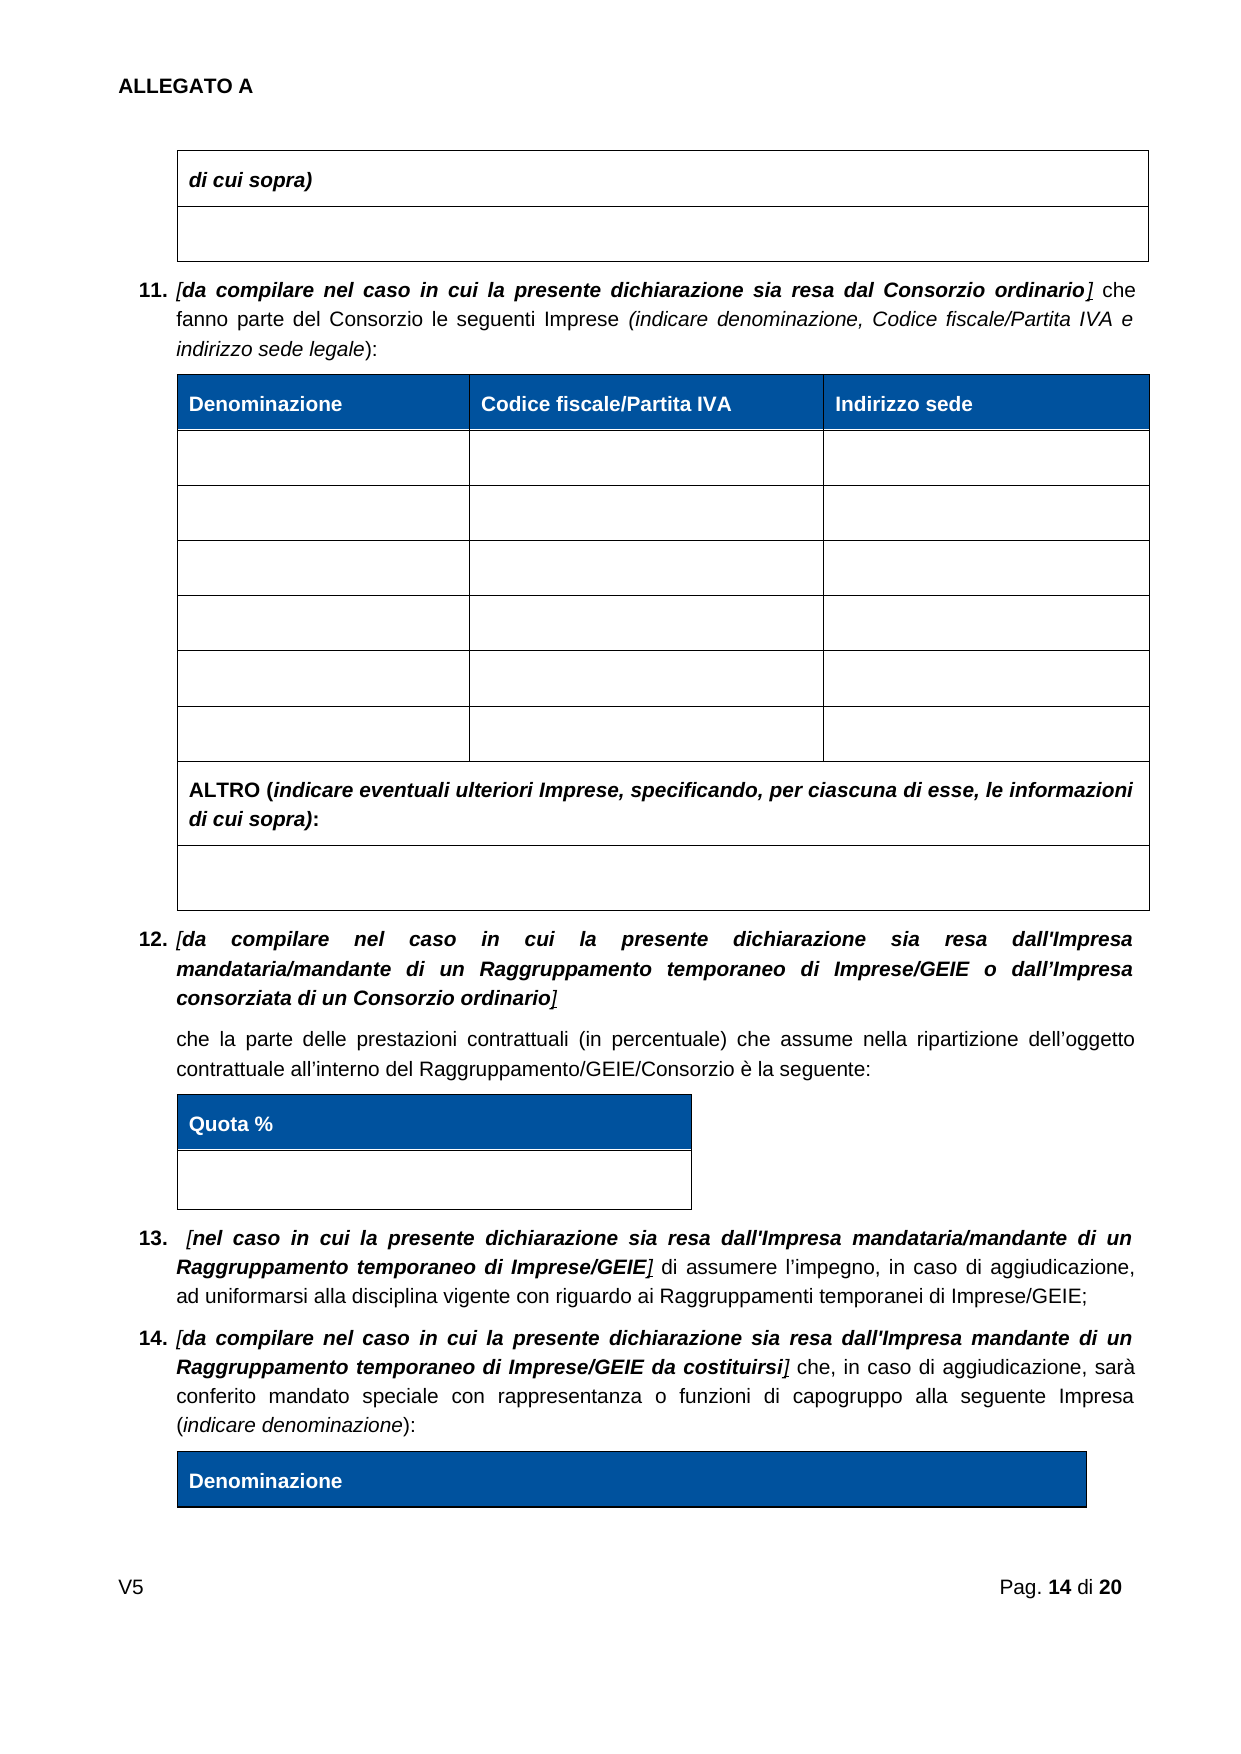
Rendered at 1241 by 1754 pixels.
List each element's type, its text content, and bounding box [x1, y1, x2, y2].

table_cell [178, 651, 469, 706]
table_cell [178, 1151, 691, 1208]
text che la parte delle prestazioni contrattuali (in percentuale) che assume nella ripartizione dell’oggetto contrattuale all’interno del Raggruppamento/GEIE/Consorzio è la seguente: [176, 1023, 1136, 1082]
table_cell [178, 541, 469, 595]
table_header Codice fiscale/Partita IVA [470, 375, 823, 429]
table_cell [178, 846, 1149, 910]
table_cell [178, 707, 469, 761]
table_cell ALTRO (indicare eventuali ulteriori Imprese, specificando, per ciascuna di esse, le informazioni di cui sopra): [178, 762, 1149, 845]
table_header Quota % [178, 1095, 691, 1149]
table_header Denominazione [178, 375, 469, 429]
table_cell [470, 541, 823, 595]
table_cell [178, 596, 469, 650]
table_cell [824, 541, 1149, 595]
table_cell [470, 651, 823, 706]
table_cell [824, 486, 1149, 540]
list [da compilare nel caso in cui la presente dichiarazione sia resa dall'Impresa mandante di un Raggruppamento temporaneo di Imprese/GEIE da costituirsi] che, in caso di aggiudicazione, sarà conferito mandato speciale con rappresentanza o funzioni di capogruppo alla seguente Impresa (indicare denominazione): [139, 1322, 1136, 1439]
table_header Indirizzo sede [824, 375, 1149, 429]
table_cell [470, 596, 823, 650]
list [da compilare nel caso in cui la presente dichiarazione sia resa dall'Impresa mandataria/mandante di un Raggruppamento temporaneo di Imprese/GEIE o dall’Impresa consorziata di un Consorzio ordinario] [139, 923, 1136, 1011]
table_cell [824, 431, 1149, 485]
table_cell [178, 486, 469, 540]
list [da compilare nel caso in cui la presente dichiarazione sia resa dal Consorzio ordinario] che fanno parte del Consorzio le seguenti Imprese (indicare denominazione, Codice fiscale/Partita IVA e indirizzo sede legale): [139, 274, 1136, 362]
table_cell [470, 486, 823, 540]
table_cell [470, 431, 823, 485]
list [nel caso in cui la presente dichiarazione sia resa dall'Impresa mandataria/mandante di un Raggruppamento temporaneo di Imprese/GEIE] di assumere l’impegno, in caso di aggiudicazione, ad uniformarsi alla disciplina vigente con riguardo ai Raggruppamenti temporanei di Imprese/GEIE; [139, 1222, 1136, 1309]
table_cell [178, 431, 469, 485]
table_cell [824, 707, 1149, 761]
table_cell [178, 151, 1148, 206]
table_cell [470, 707, 823, 761]
table_header Denominazione [178, 1452, 1086, 1506]
table_cell [824, 596, 1149, 650]
table_cell [178, 207, 1148, 261]
table_cell [824, 651, 1149, 706]
